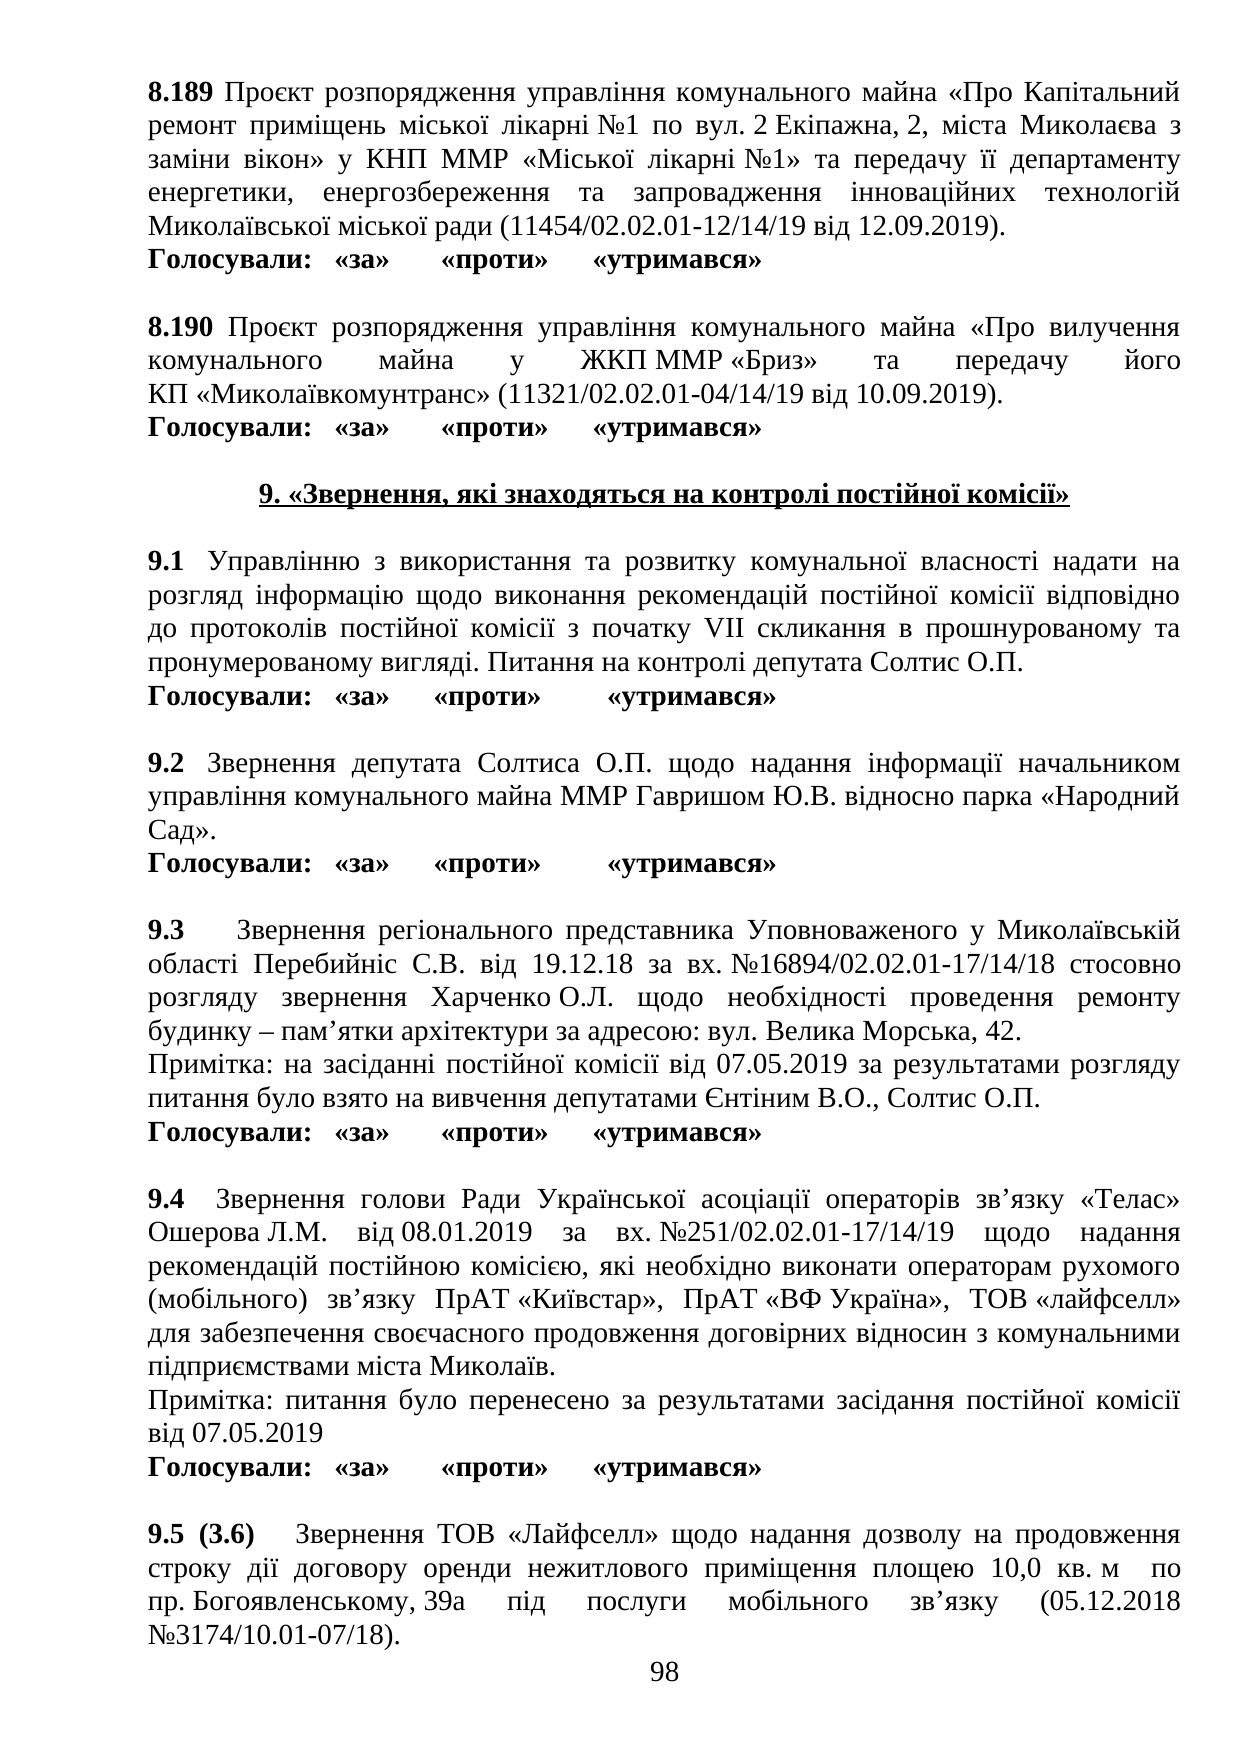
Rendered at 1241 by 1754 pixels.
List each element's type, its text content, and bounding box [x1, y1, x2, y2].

text 9.4 Звернення голови Ради Української асоціації операторів зв’язку «Телас» Ошерова Л.М. від 08.01.2019 за вх. №251/02.02.01-17/14/19 щодо надання рекомендацій постійною комісією, які необхідно виконати операторам рухомого (мобільного) зв’язку ПрАТ «Київстар», ПрАТ «ВФ Україна», ТОВ «лайфселл» для забезпечення своєчасного продовження договірних відносин з комунальними підприємствами міста Миколаїв. [148, 1181, 1181, 1382]
text 8.189 Проєкт розпорядження управління комунального майна «Про Капітальний ремонт приміщень міської лікарні №1 по вул. 2 Екіпажна, 2, міста Миколаєва з заміни вікон» у КНП ММР «Міської лікарні №1» та передачу її департаменту енергетики, енергозбереження та запровадження інноваційних технологій Миколаївської міської ради (11454/02.02.01-12/14/19 від 12.09.2019). [148, 74, 1181, 242]
text Примітка: на засіданні постійної комісії від 07.05.2019 за результатами розгляду питання було взято на вивчення депутатами Єнтіним В.О., Солтис О.П. [148, 1047, 1181, 1114]
list Звернення депутата Солтиса О.П. щодо надання інформації начальником управління комунального майна ММР Гавришом Ю.В. відносно парка «Народний Сад». [148, 745, 1181, 845]
text 9.5 (3.6) Звернення ТОВ «Лайфселл» щодо надання дозволу на продовження строку дії договору оренди нежитлового приміщення площею 10,0 кв. м по пр. Богоявленському, 39а під послуги мобільного зв’язку (05.12.2018 №3174/10.01-07/18). [148, 1516, 1181, 1650]
list Управлінню з використання та розвитку комунальної власності надати на розгляд інформацію щодо виконання рекомендацій постійної комісії відповідно до протоколів постійної комісії з початку VII скликання в прошнурованому та пронумерованому вигляді. Питання на контролі депутата Солтис О.П. [148, 543, 1181, 678]
text Голосували: «за» «проти» «утримався» [148, 242, 1181, 275]
text Примітка: питання було перенесено за результатами засідання постійної комісії від 07.05.2019 [148, 1382, 1181, 1449]
text Голосували: «за» «проти» «утримався» [148, 845, 1181, 879]
list Голосували: «за» «проти» «утримався» [148, 678, 1181, 711]
text Голосували: «за» «проти» «утримався» [148, 1449, 1181, 1483]
text 8.190 Проєкт розпорядження управління комунального майна «Про вилучення комунального майна у ЖКП ММР «Бриз» та передачу його КП «Миколаївкомунтранс» (11321/02.02.01-04/14/19 від 10.09.2019). [148, 309, 1181, 409]
text 9. «Звернення, які знаходяться на контролі постійної комісії» [148, 476, 1181, 510]
list Звернення регіонального представника Уповноваженого у Миколаївській області Перебийніс С.В. від 19.12.18 за вх. №16894/02.02.01-17/14/18 стосовно розгляду звернення Харченко О.Л. щодо необхідності проведення ремонту будинку – пам’ятки архітектури за адресою: вул. Велика Морська, 42. [148, 912, 1181, 1047]
text Голосували: «за» «проти» «утримався» [148, 1114, 1181, 1147]
text Голосували: «за» «проти» «утримався» [148, 409, 1181, 443]
